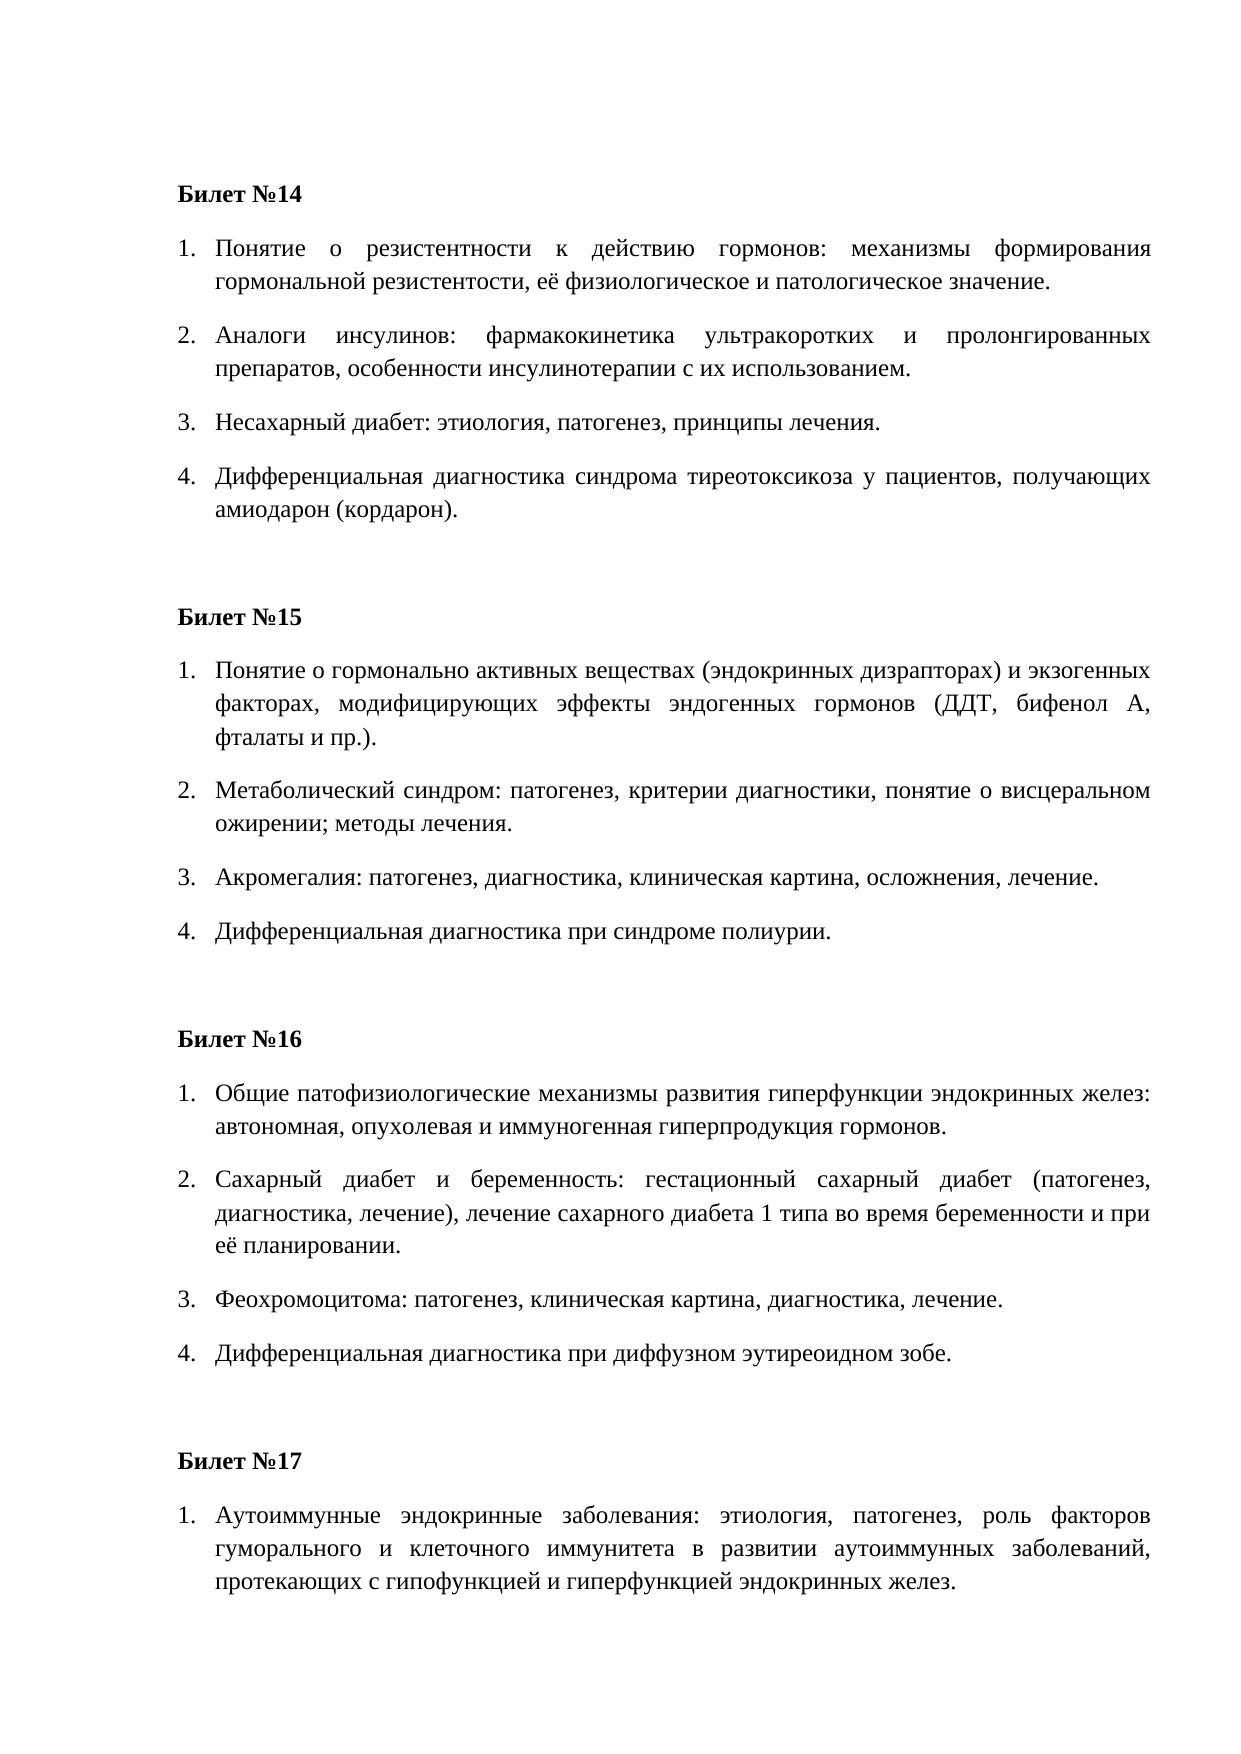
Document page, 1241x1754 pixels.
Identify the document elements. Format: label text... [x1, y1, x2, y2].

list Дифференциальная диагностика при диффузном эутиреоидном зобе. [177, 1338, 1152, 1367]
list Феохромоцитома: патогенез, клиническая картина, диагностика, лечение. [177, 1284, 1152, 1313]
text Билет №16 [177, 1024, 1152, 1053]
list Аутоиммунные эндокринные заболевания: этиология, патогенез, роль факторов гуморального и клеточного иммунитета в развитии аутоиммунных заболеваний, протекающих с гипофункцией и гиперфункцией эндокринных желез. [177, 1500, 1152, 1595]
list Метаболический синдром: патогенез, критерии диагностики, понятие о висцеральном ожирении; методы лечения. [177, 775, 1152, 837]
list Понятие о резистентности к действию гормонов: механизмы формирования гормональной резистентости, её физиологическое и патологическое значение. [177, 233, 1152, 295]
list Понятие о гормонально активных веществах (эндокринных дизрапторах) и экзогенных факторах, модифицирующих эффекты эндогенных гормонов (ДДТ, бифенол А, фталаты и пр.). [177, 656, 1152, 750]
text Билет №15 [177, 602, 1152, 630]
list Дифференциальная диагностика синдрома тиреотоксикоза у пациентов, получающих амиодарон (кордарон). [177, 461, 1152, 523]
text Билет №17 [177, 1446, 1152, 1475]
list Аналоги инсулинов: фармакокинетика ультракоротких и пролонгированных препаратов, особенности инсулинотерапии с их использованием. [177, 320, 1152, 382]
list Несахарный диабет: этиология, патогенез, принципы лечения. [177, 407, 1152, 436]
list Общие патофизиологические механизмы развития гиперфункции эндокринных желез: автономная, опухолевая и иммуногенная гиперпродукция гормонов. [177, 1078, 1152, 1139]
list Дифференциальная диагностика при синдроме полиурии. [177, 916, 1152, 945]
text Билет №14 [177, 179, 1152, 208]
list Сахарный диабет и беременность: гестационный сахарный диабет (патогенез, диагностика, лечение), лечение сахарного диабета 1 типа во время беременности и при её планировании. [177, 1164, 1152, 1259]
list Акромегалия: патогенез, диагностика, клиническая картина, осложнения, лечение. [177, 862, 1152, 891]
